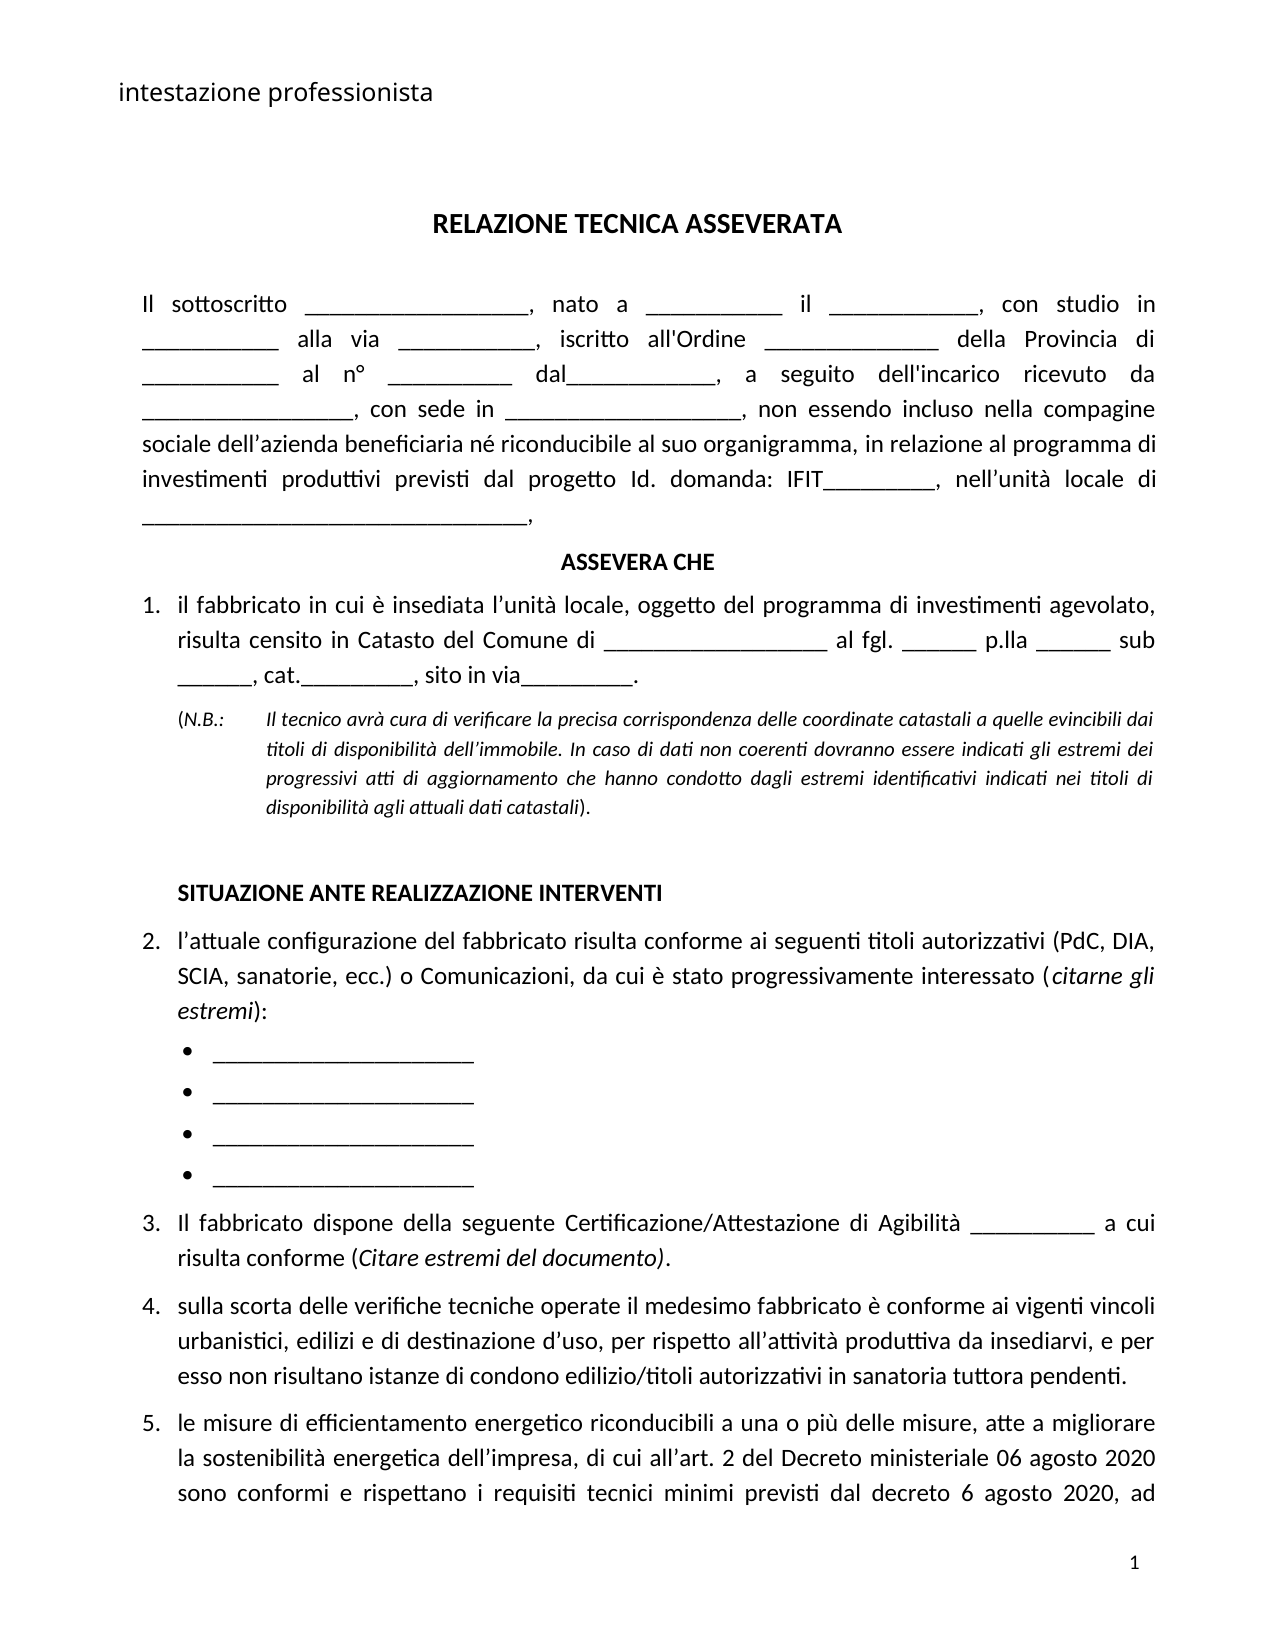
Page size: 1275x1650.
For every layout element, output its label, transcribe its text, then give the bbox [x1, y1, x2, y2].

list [142, 1407, 1157, 1508]
list Il fabbricato dispone della seguente Certificazione/Attestazione di Agibilità __________ a cui risulta conforme (Citare estremi del documento). [142, 1207, 1157, 1273]
list l’attuale configurazione del fabbricato risulta conforme ai seguenti titoli autorizzativi (PdC, DIA, SCIA, sanatorie, ecc.) o Comunicazioni, da cui è stato progressivamente interessato (citarne gli estremi): [142, 925, 1157, 1026]
list _____________________ [183, 1160, 1157, 1191]
text RELAZIONE TECNICA ASSEVERATA [118, 206, 1157, 241]
text (N.B.: Il tecnico avrà cura di verificare la precisa corrispondenza delle coordinate catastali a quelle evincibili dai titoli di disponibilità dell’immobile. In caso di dati non coerenti dovranno essere indicati gli estremi dei progressivi atti di aggiornamento che hanno condotto dagli estremi identificativi indicati nei titoli di disponibilità agli attuali dati catastali). [177, 707, 1157, 819]
text SITUAZIONE ANTE REALIZZAZIONE INTERVENTI [177, 877, 1157, 908]
list _____________________ [183, 1077, 1157, 1108]
list _____________________ [183, 1119, 1157, 1149]
list il fabbricato in cui è insediata l’unità locale, oggetto del programma di investimenti agevolato, risulta censito in Catasto del Comune di __________________ al fgl. ______ p.lla ______ sub ______, cat._________, sito in via_________. [142, 589, 1157, 690]
text ASSEVERA CHE [118, 546, 1157, 577]
text Il sottoscritto __________________, nato a ___________ il ____________, con studio in ___________ alla via ___________, iscritto all'Ordine ______________ della Provincia di ___________ al n° __________ dal____________, a seguito dell'incarico ricevuto da _________________, con sede in ___________________, non essendo incluso nella compagine sociale dell’azienda beneficiaria né riconducibile al suo organigramma, in relazione al programma di investimenti produttivi previsti dal progetto Id. domanda: IFIT_________, nell’unità locale di _______________________________, [142, 289, 1157, 529]
list _____________________ [183, 1036, 1157, 1067]
list sulla scorta delle verifiche tecniche operate il medesimo fabbricato è conforme ai vigenti vincoli urbanistici, edilizi e di destinazione d’uso, per rispetto all’attività produttiva da insediarvi, e per esso non risultano istanze di condono edilizio/titoli autorizzativi in sanatoria tuttora pendenti. [142, 1290, 1157, 1391]
